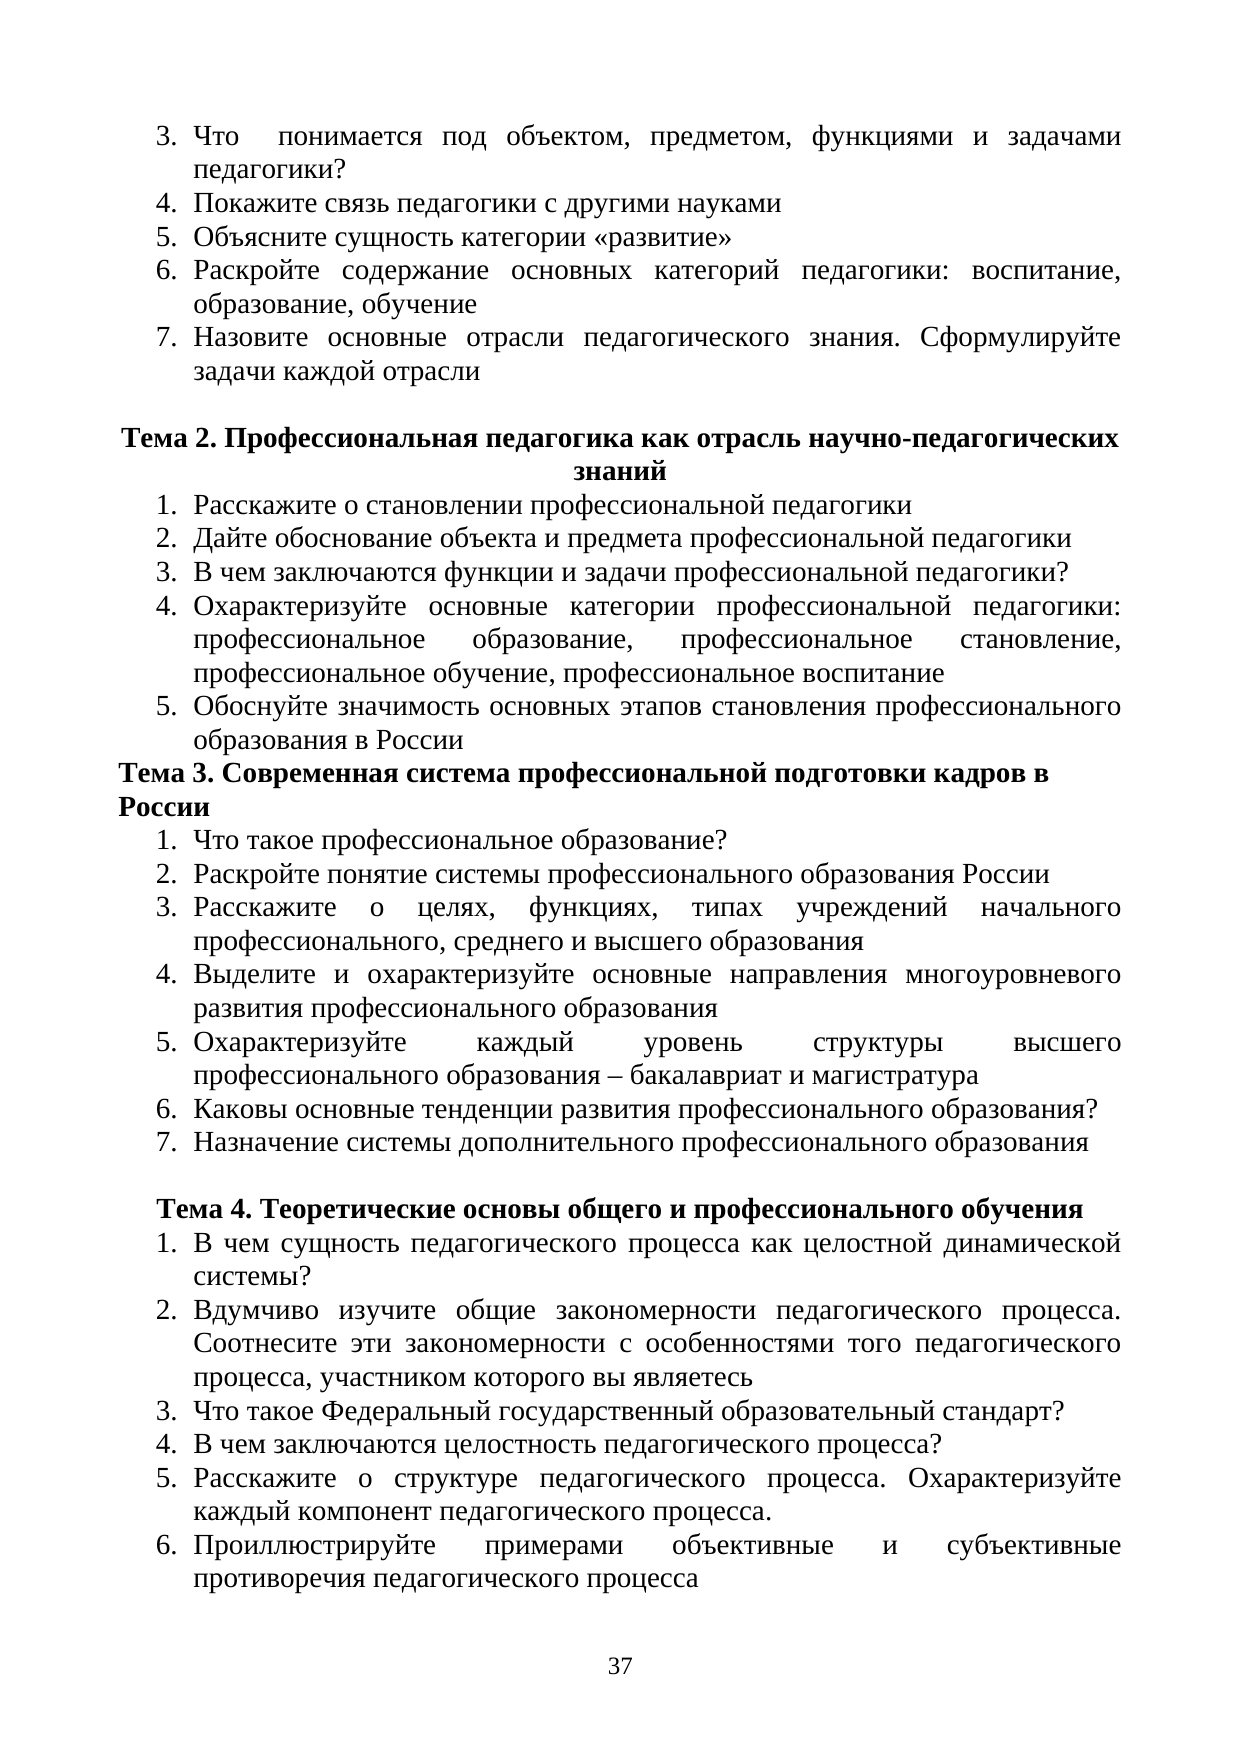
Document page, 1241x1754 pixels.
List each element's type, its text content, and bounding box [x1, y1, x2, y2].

list Назовите основные отрасли педагогического знания. Сформулируйте задачи каждой отрасли [156, 319, 1122, 386]
list Что такое профессиональное образование? [156, 822, 1122, 856]
list Обоснуйте значимость основных этапов становления профессионального образования в России [156, 688, 1122, 755]
list Расскажите о структуре педагогического процесса. Охарактеризуйте каждый компонент педагогического процесса. [156, 1460, 1122, 1527]
text Тема 4. Теоретические основы общего и профессионального обучения [118, 1191, 1122, 1225]
list Что такое Федеральный государственный образовательный стандарт? [156, 1393, 1122, 1426]
list В чем заключаются функции и задачи профессиональной педагогики? [156, 554, 1122, 588]
list Каковы основные тенденции развития профессионального образования? [156, 1091, 1122, 1124]
list Дайте обоснование объекта и предмета профессиональной педагогики [156, 521, 1122, 554]
list В чем заключаются целостность педагогического процесса? [156, 1426, 1122, 1460]
text Тема 2. Профессиональная педагогика как отрасль научно-педагогических знаний [118, 420, 1122, 487]
list Вдумчиво изучите общие закономерности педагогического процесса. Соотнесите эти закономерности с особенностями того педагогического процесса, участником которого вы являетесь [156, 1292, 1122, 1393]
list Что понимается под объектом, предметом, функциями и задачами педагогики? [156, 118, 1122, 185]
text Тема 3. Современная система профессиональной подготовки кадров в России [118, 755, 1122, 822]
list Назначение системы дополнительного профессионального образования [156, 1124, 1122, 1158]
list Расскажите о становлении профессиональной педагогики [156, 487, 1122, 521]
list Покажите связь педагогики с другими науками [156, 185, 1122, 219]
list Охарактеризуйте каждый уровень структуры высшего профессионального образования – бакалавриат и магистратура [156, 1024, 1122, 1091]
list Охарактеризуйте основные категории профессиональной педагогики: профессиональное образование, профессиональное становление, профессиональное обучение, профессиональное воспитание [156, 588, 1122, 688]
list Выделите и охарактеризуйте основные направления многоуровневого развития профессионального образования [156, 957, 1122, 1024]
list Проиллюстрируйте примерами объективные и субъективные противоречия педагогического процесса [156, 1527, 1122, 1594]
list Объясните сущность категории «развитие» [156, 219, 1122, 252]
list Расскажите о целях, функциях, типах учреждений начального профессионального, среднего и высшего образования [156, 889, 1122, 957]
list Раскройте понятие системы профессионального образования России [156, 856, 1122, 889]
list Раскройте содержание основных категорий педагогики: воспитание, образование, обучение [156, 252, 1122, 319]
list В чем сущность педагогического процесса как целостной динамической системы? [156, 1225, 1122, 1292]
